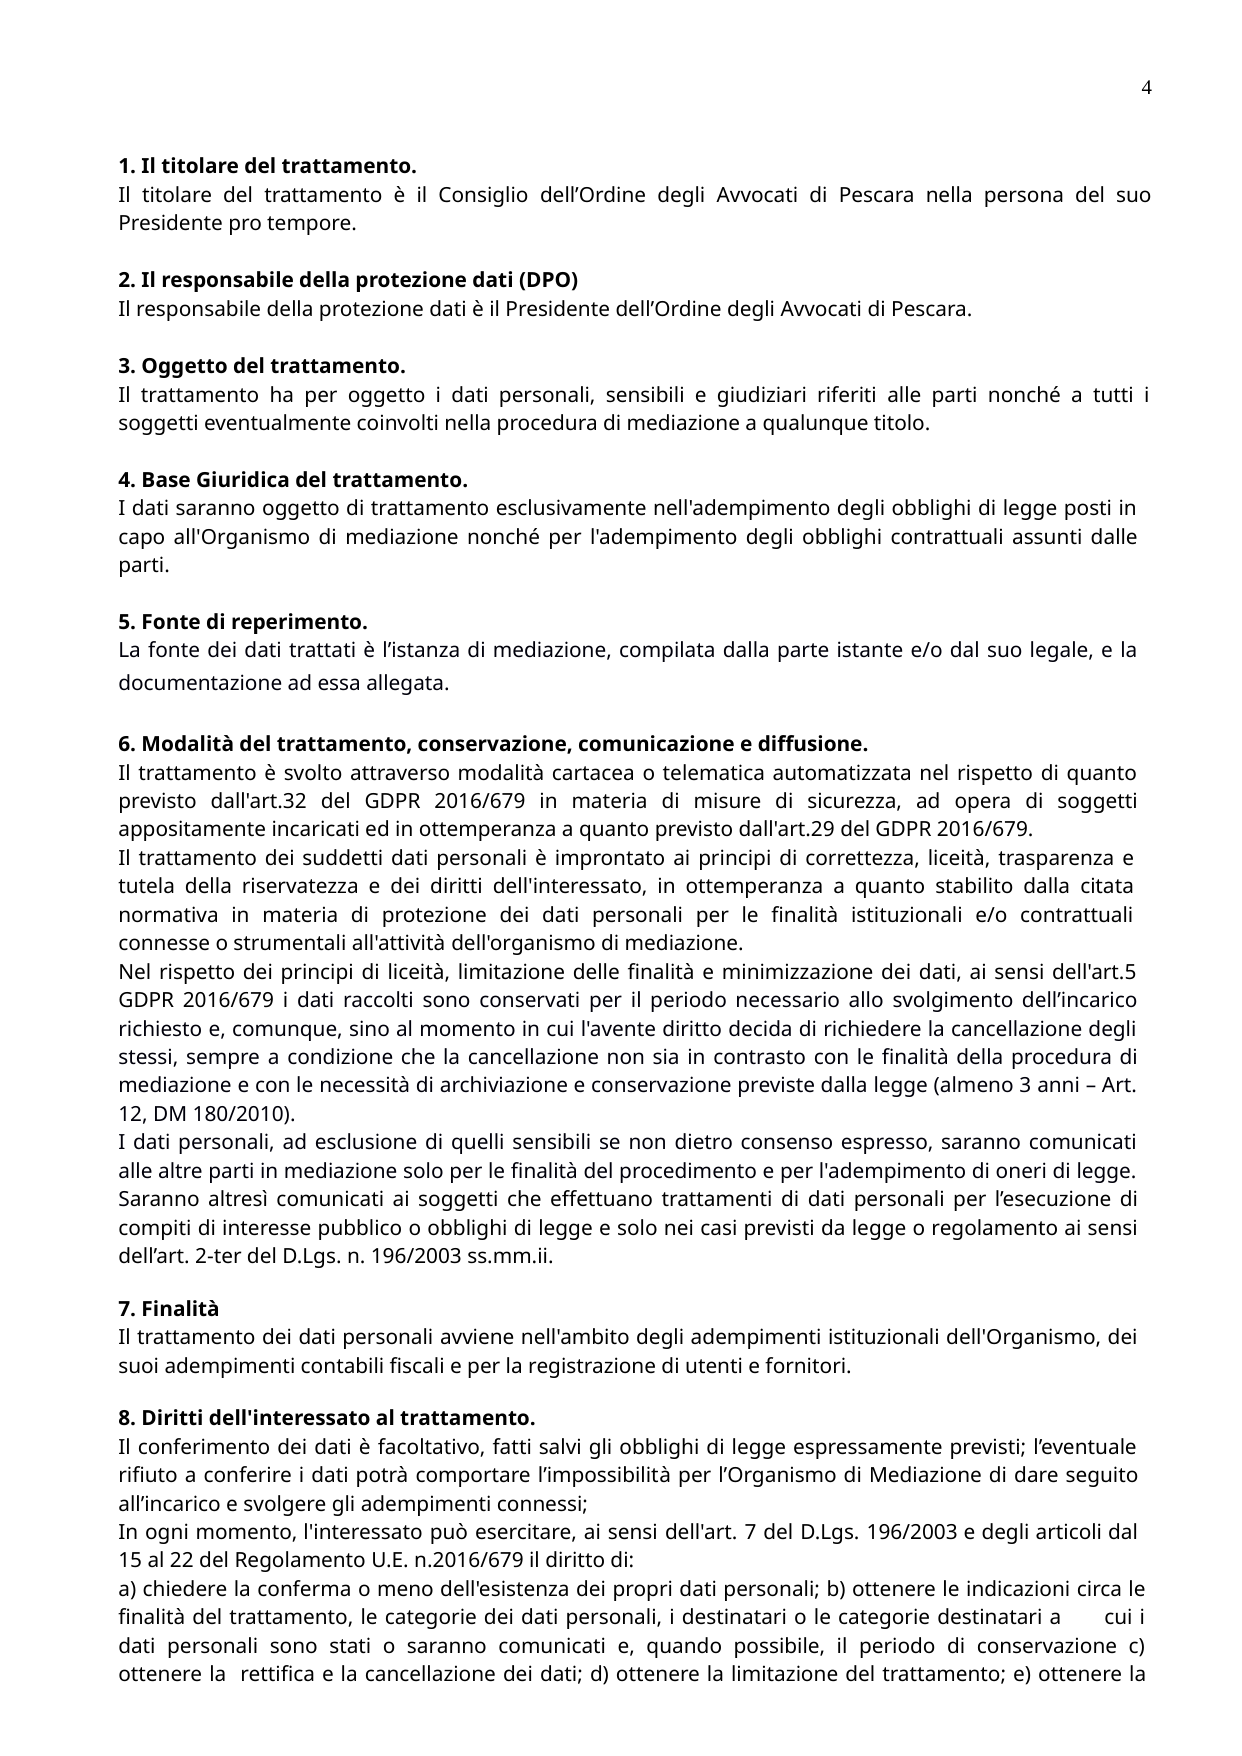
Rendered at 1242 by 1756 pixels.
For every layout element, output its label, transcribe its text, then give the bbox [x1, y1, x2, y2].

text 5. Fonte di reperimento. [118, 607, 1139, 636]
text Il titolare del trattamento è il Consiglio dell’Ordine degli Avvocati di Pescara nella persona del suo Presidente pro tempore. [118, 180, 1152, 237]
text Il responsabile della protezione dati è il Presidente dell’Ordine degli Avvocati di Pescara. [118, 294, 1152, 323]
text Il trattamento è svolto attraverso modalità cartacea o telematica automatizzata nel rispetto di quanto previsto dall'art.32 del GDPR 2016/679 in materia di misure di sicurezza, ad opera di soggetti appositamente incaricati ed in ottemperanza a quanto previsto dall'art.29 del GDPR 2016/679. [118, 758, 1139, 843]
text 3. Oggetto del trattamento. [118, 351, 1152, 380]
text La fonte dei dati trattati è l’istanza di mediazione, compilata dalla parte istante e/o dal suo legale, e la documentazione ad essa allegata. [118, 636, 1139, 697]
text 8. Diritti dell'interessato al trattamento. [118, 1403, 1139, 1432]
text 4. Base Giuridica del trattamento. [118, 465, 1139, 493]
text I dati personali, ad esclusione di quelli sensibili se non dietro consenso espresso, saranno comunicati alle altre parti in mediazione solo per le finalità del procedimento e per l'adempimento di oneri di legge. Saranno altresì comunicati ai soggetti che effettuano trattamenti di dati personali per l’esecuzione di compiti di interesse pubblico o obblighi di legge e solo nei casi previsti da legge o regolamento ai sensi dell’art. 2-ter del D.Lgs. n. 196/2003 ss.mm.ii. [118, 1127, 1139, 1270]
text Il conferimento dei dati è facoltativo, fatti salvi gli obblighi di legge espressamente previsti; l’eventuale rifiuto a conferire i dati potrà comportare l’impossibilità per l’Organismo di Mediazione di dare seguito all’incarico e svolgere gli adempimenti connessi; [118, 1432, 1139, 1517]
text I dati saranno oggetto di trattamento esclusivamente nell'adempimento degli obblighi di legge posti in capo all'Organismo di mediazione nonché per l'adempimento degli obblighi contrattuali assunti dalle parti. [118, 493, 1139, 579]
text Il trattamento dei dati personali avviene nell'ambito degli adempimenti istituzionali dell'Organismo, dei suoi adempimenti contabili fiscali e per la registrazione di utenti e fornitori. [118, 1322, 1140, 1379]
text 6. Modalità del trattamento, conservazione, comunicazione e diffusione. [118, 729, 1139, 758]
text In ogni momento, l'interessato può esercitare, ai sensi dell'art. 7 del D.Lgs. 196/2003 e degli articoli dal 15 al 22 del Regolamento U.E. n.2016/679 il diritto di: [118, 1517, 1139, 1574]
text 7. Finalità [118, 1294, 1139, 1322]
text 2. Il responsabile della protezione dati (DPO) [118, 266, 1152, 294]
text 1. Il titolare del trattamento. [118, 152, 1152, 180]
text Il trattamento ha per oggetto i dati personali, sensibili e giudiziari riferiti alle parti nonché a tutti i soggetti eventualmente coinvolti nella procedura di mediazione a qualunque titolo. [118, 380, 1152, 437]
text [118, 1574, 1147, 1688]
text Nel rispetto dei principi di liceità, limitazione delle finalità e minimizzazione dei dati, ai sensi dell'art.5 GDPR 2016/679 i dati raccolti sono conservati per il periodo necessario allo svolgimento dell’incarico richiesto e, comunque, sino al momento in cui l'avente diritto decida di richiedere la cancellazione degli stessi, sempre a condizione che la cancellazione non sia in contrasto con le finalità della procedura di mediazione e con le necessità di archiviazione e conservazione previste dalla legge (almeno 3 anni – Art. 12, DM 180/2010). [118, 957, 1139, 1127]
text Il trattamento dei suddetti dati personali è improntato ai principi di correttezza, liceità, trasparenza e tutela della riservatezza e dei diritti dell'interessato, in ottemperanza a quanto stabilito dalla citata normativa in materia di protezione dei dati personali per le finalità istituzionali e/o contrattuali connesse o strumentali all'attività dell'organismo di mediazione. [118, 843, 1135, 957]
